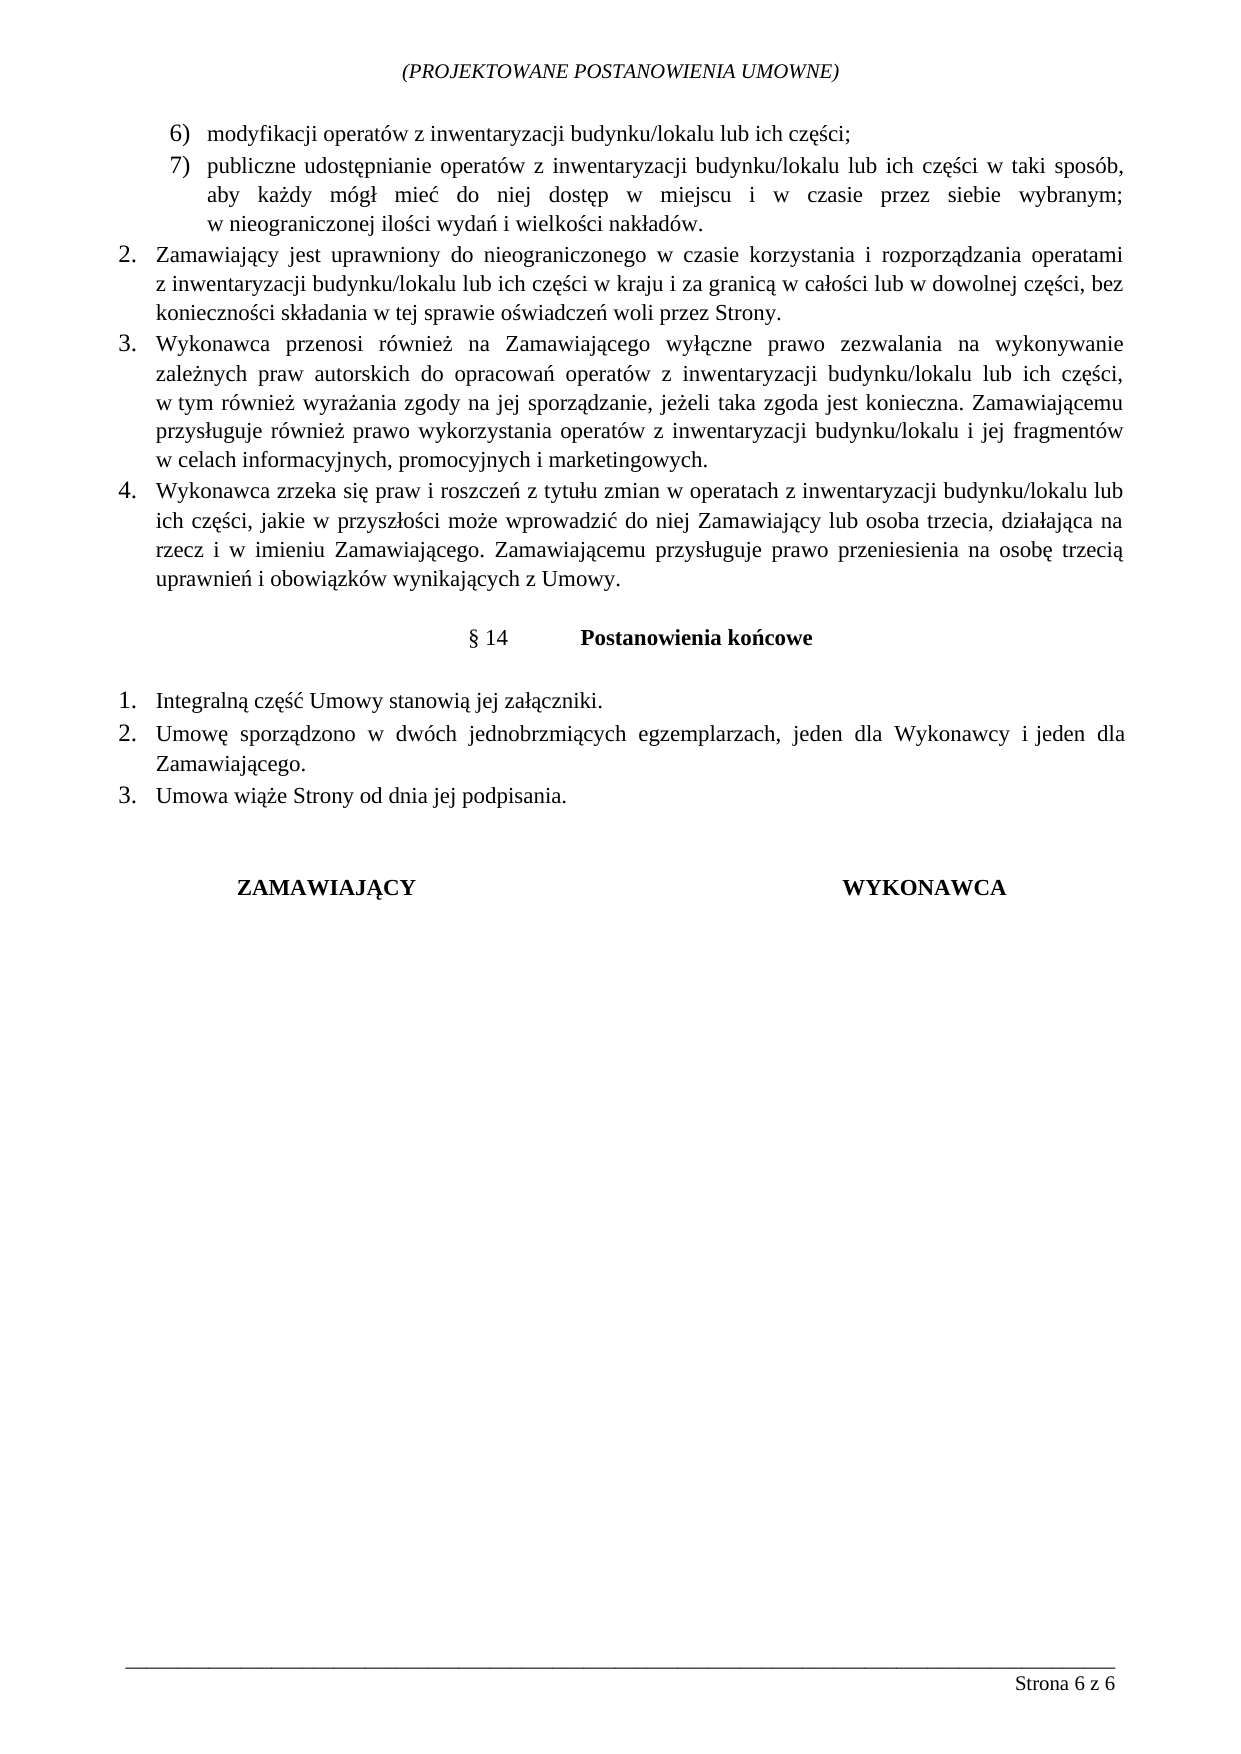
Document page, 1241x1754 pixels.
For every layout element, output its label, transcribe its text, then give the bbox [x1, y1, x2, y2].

list Wykonawca zrzeka się praw i roszczeń z tytułu zmian w operatach z inwentaryzacji budynku/lokalu lub ich części, jakie w przyszłości może wprowadzić do niej Zamawiający lub osoba trzecia, działająca na rzecz i w imieniu Zamawiającego. Zamawiającemu przysługuje prawo przeniesienia na osobę trzecią uprawnień i obowiązków wynikających z Umowy. [118, 475, 1125, 591]
list Wykonawca przenosi również na Zamawiającego wyłączne prawo zezwalania na wykonywanie zależnych praw autorskich do opracowań operatów z inwentaryzacji budynku/lokalu lub ich części, w tym również wyrażania zgody na jej sporządzanie, jeżeli taka zgoda jest konieczna. Zamawiającemu przysługuje również prawo wykorzystania operatów z inwentaryzacji budynku/lokalu i jej fragmentów w celach informacyjnych, promocyjnych i marketingowych. [118, 328, 1125, 473]
list Umowę sporządzono w dwóch jednobrzmiących egzemplarzach, jeden dla Wykonawcy i jeden dla Zamawiającego. [118, 718, 1125, 777]
list Postanowienia końcowe [156, 624, 1125, 651]
list publiczne udostępnianie operatów z inwentaryzacji budynku/lokalu lub ich części w taki sposób, aby każdy mógł mieć do niej dostęp w miejscu i w czasie przez siebie wybranym; w nieograniczonej ilości wydań i wielkości nakładów. [169, 150, 1125, 236]
list Integralną część Umowy stanowią jej załączniki. [118, 685, 1125, 713]
list modyfikacji operatów z inwentaryzacji budynku/lokalu lub ich części; [169, 118, 1125, 147]
list Zamawiający jest uprawniony do nieograniczonego w czasie korzystania i rozporządzania operatami z inwentaryzacji budynku/lokalu lub ich części w kraju i za granicą w całości lub w dowolnej części, bez konieczności składania w tej sprawie oświadczeń woli przez Strony. [118, 239, 1125, 326]
list Umowa wiąże Strony od dnia jej podpisania. [118, 781, 1125, 809]
text ZAMAWIAJĄCY WYKONAWCA [118, 874, 1125, 900]
